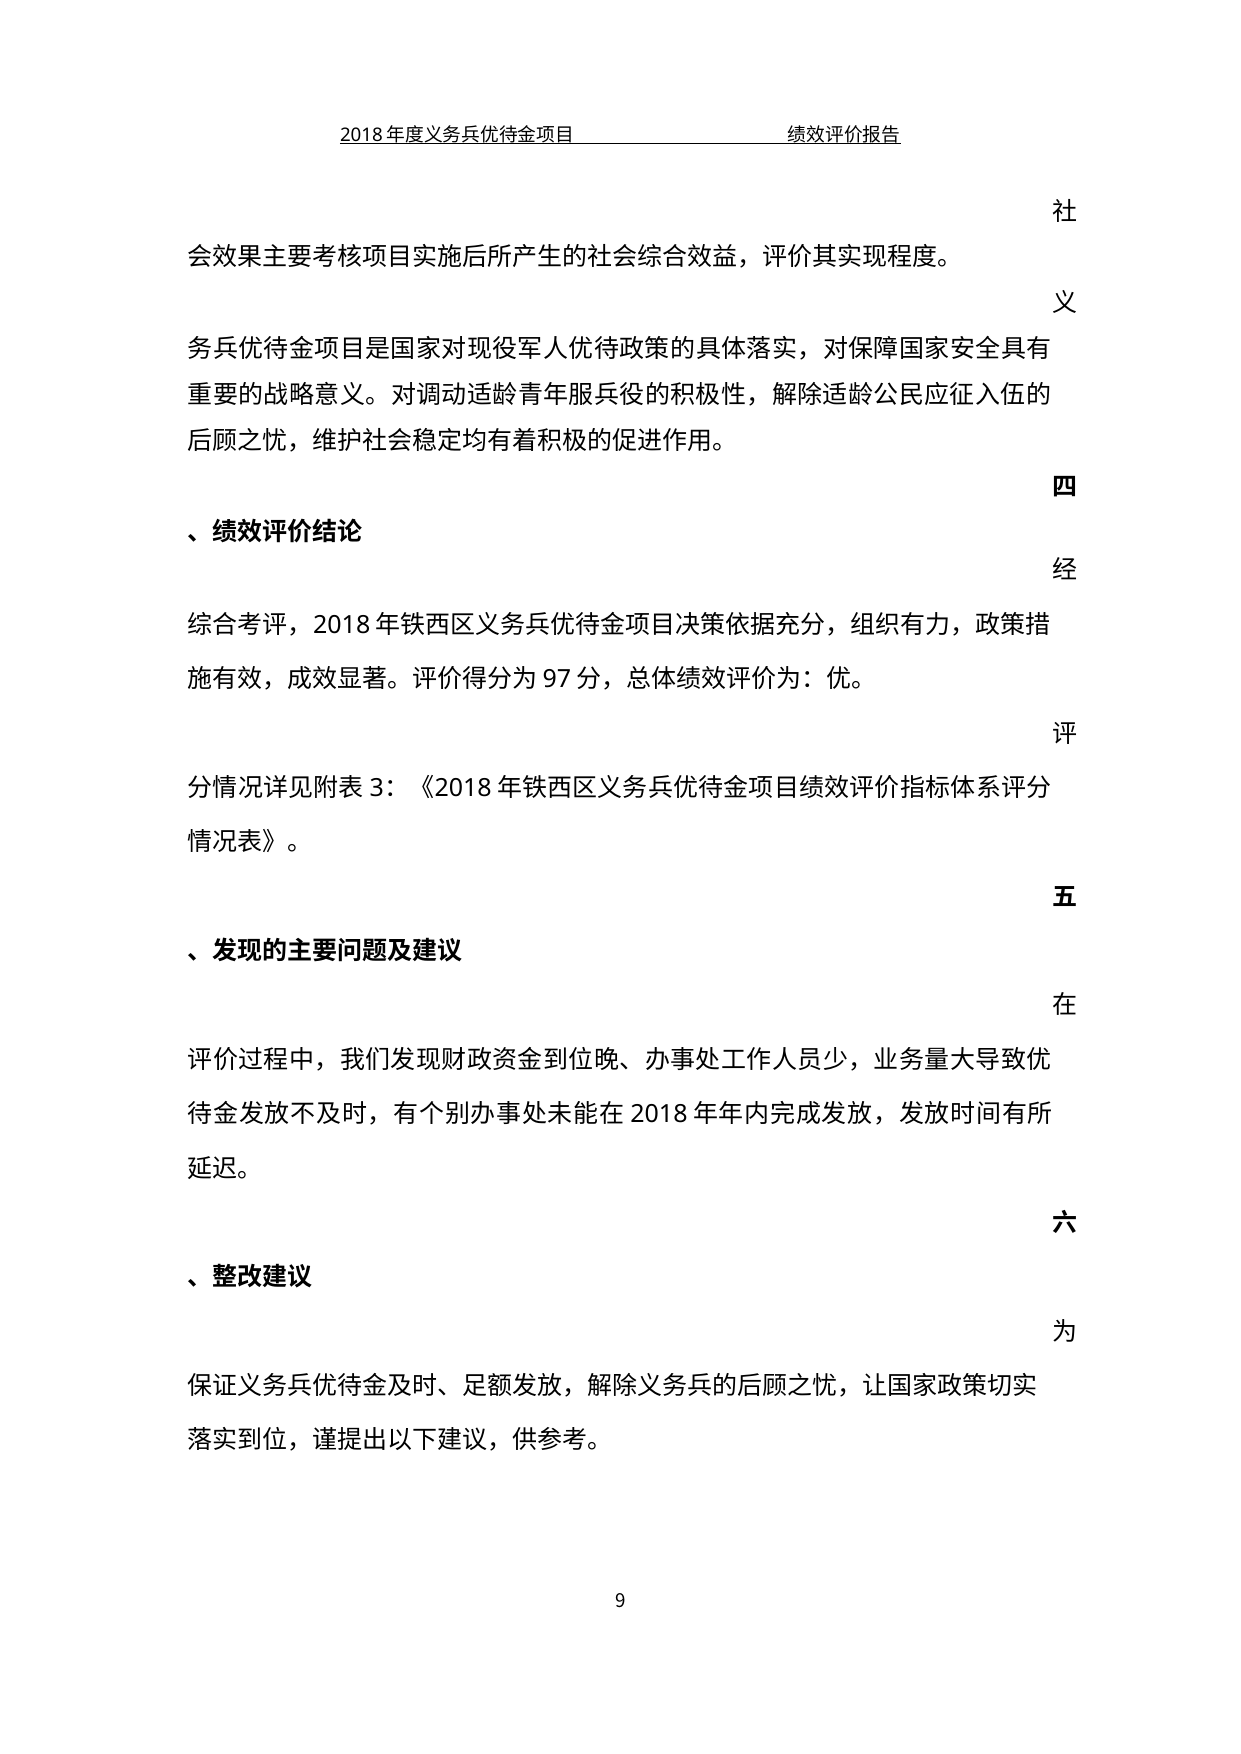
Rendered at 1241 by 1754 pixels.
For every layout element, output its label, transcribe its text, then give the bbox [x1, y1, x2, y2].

text 六、整改建议 [187, 1202, 1053, 1293]
text 五、发现的主要问题及建议 [187, 876, 1053, 967]
text 为保证义务兵优待金及时、足额发放，解除义务兵的后顾之忧，让国家政策切实落实到位，谨提出以下建议，供参考。 [187, 1311, 1053, 1456]
text 经综合考评，2018年铁西区义务兵优待金项目决策依据充分，组织有力，政策措施有效，成效显著。评价得分为97分，总体绩效评价为：优。 [187, 550, 1053, 695]
text 四、绩效评价结论 [187, 458, 1053, 550]
text 评分情况详见附表3：《2018年铁西区义务兵优待金项目绩效评价指标体系评分情况表》。 [187, 713, 1053, 858]
text 义务兵优待金项目是国家对现役军人优待政策的具体落实，对保障国家安全具有重要的战略意义。对调动适龄青年服兵役的积极性，解除适龄公民应征入伍的后顾之忧，维护社会稳定均有着积极的促进作用。 [187, 275, 1053, 458]
text 在评价过程中，我们发现财政资金到位晚、办事处工作人员少，业务量大导致优待金发放不及时，有个别办事处未能在2018年年内完成发放，发放时间有所延迟。 [187, 985, 1053, 1184]
text 社会效果主要考核项目实施后所产生的社会综合效益，评价其实现程度。 [187, 183, 1053, 275]
